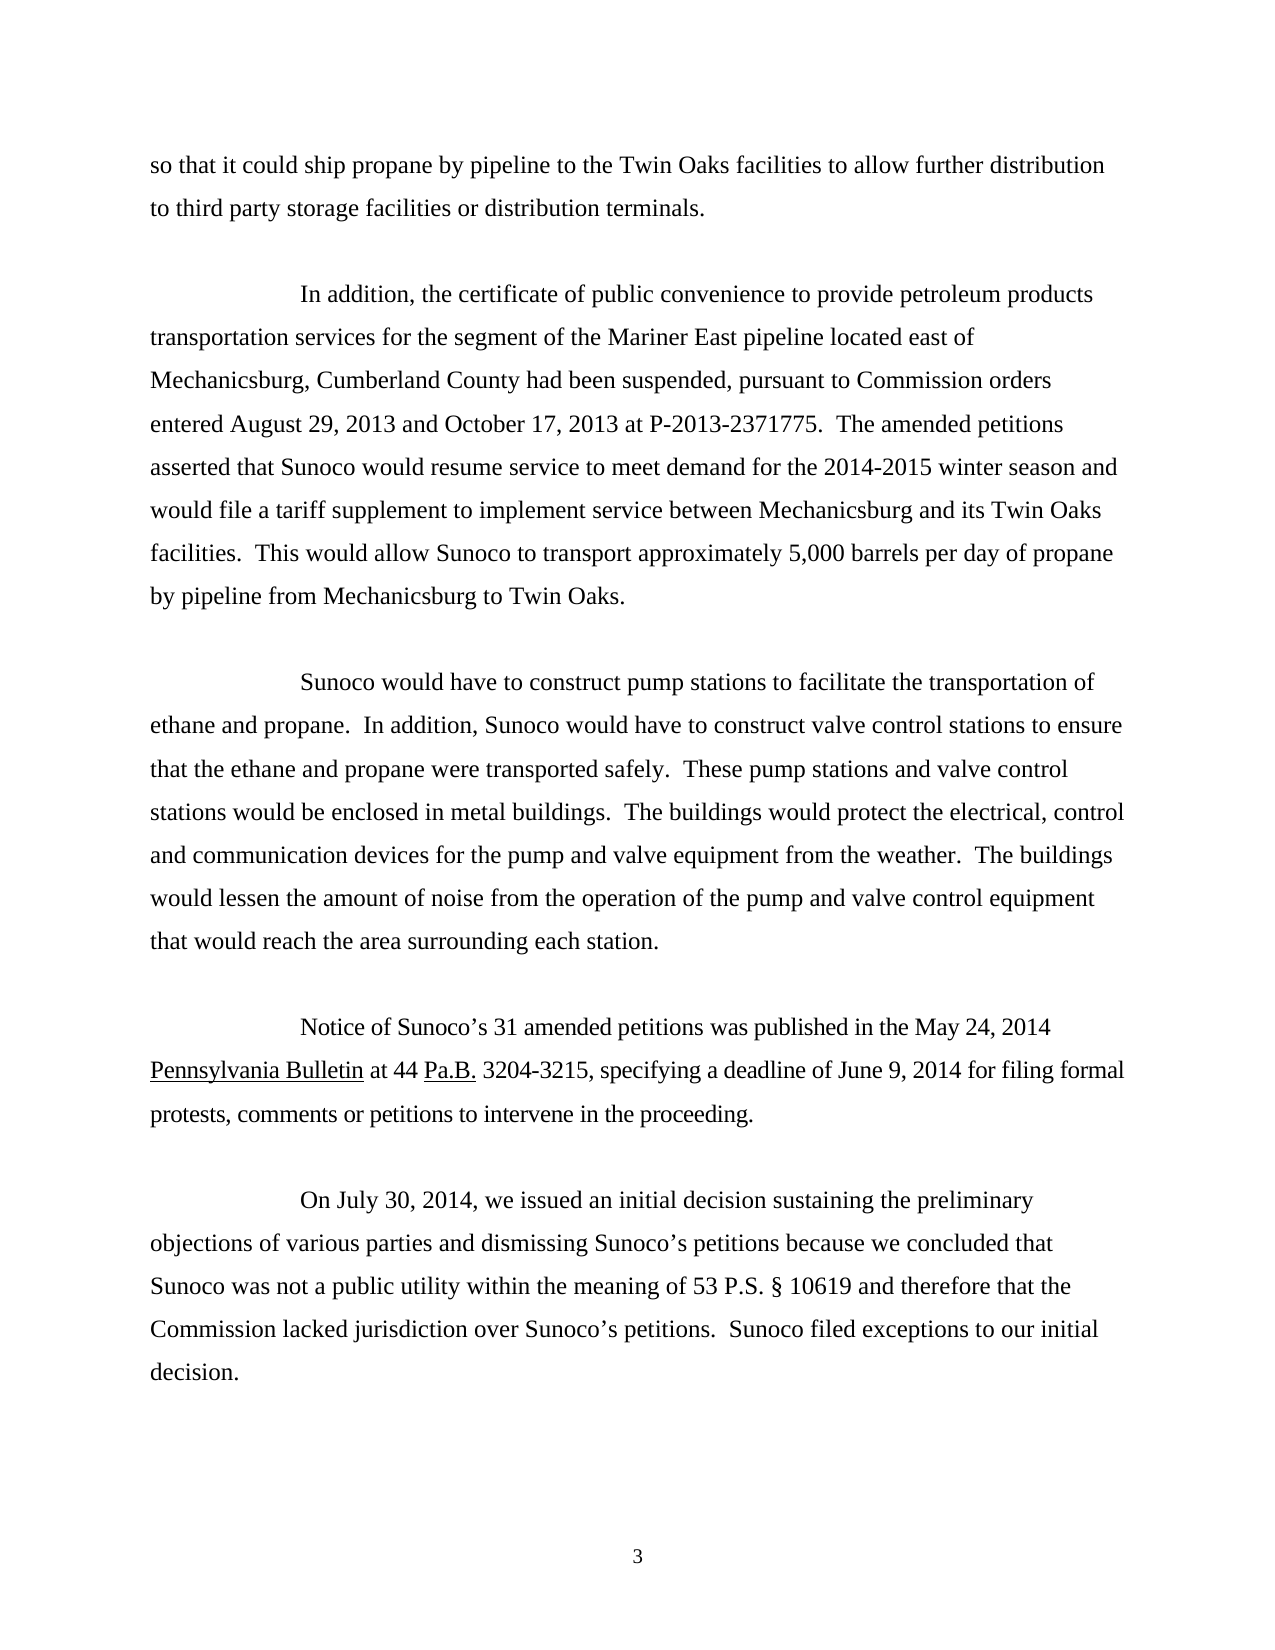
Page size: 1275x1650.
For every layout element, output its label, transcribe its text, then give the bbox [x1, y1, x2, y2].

text Notice of Sunoco’s 31 amended petitions was published in the May 24, 2014 Pennsylvania Bulletin at 44 Pa.B. 3204-3215, specifying a deadline of June 9, 2014 for filing formal protests, comments or petitions to intervene in the proceeding. [150, 1012, 1125, 1127]
text On July 30, 2014, we issued an initial decision sustaining the preliminary objections of various parties and dismissing Sunoco’s petitions because we concluded that Sunoco was not a public utility within the meaning of 53 P.S. § 10619 and therefore that the Commission lacked jurisdiction over Sunoco’s petitions. Sunoco filed exceptions to our initial decision. [150, 1185, 1125, 1386]
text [150, 150, 1125, 222]
text Sunoco would have to construct pump stations to facilitate the transportation of ethane and propane. In addition, Sunoco would have to construct valve control stations to ensure that the ethane and propane were transported safely. These pump stations and valve control stations would be enclosed in metal buildings. The buildings would protect the electrical, control and communication devices for the pump and valve equipment from the weather. The buildings would lessen the amount of noise from the operation of the pump and valve control equipment that would reach the area surrounding each station. [150, 667, 1125, 955]
text In addition, the certificate of public convenience to provide petroleum products transportation services for the segment of the Mariner East pipeline located east of Mechanicsburg, Cumberland County had been suspended, pursuant to Commission orders entered August 29, 2013 and October 17, 2013 at P-2013-2371775. The amended petitions asserted that Sunoco would resume service to meet demand for the 2014-2015 winter season and would file a tariff supplement to implement service between Mechanicsburg and its Twin Oaks facilities. This would allow Sunoco to transport approximately 5,000 barrels per day of propane by pipeline from Mechanicsburg to Twin Oaks. [150, 279, 1125, 610]
